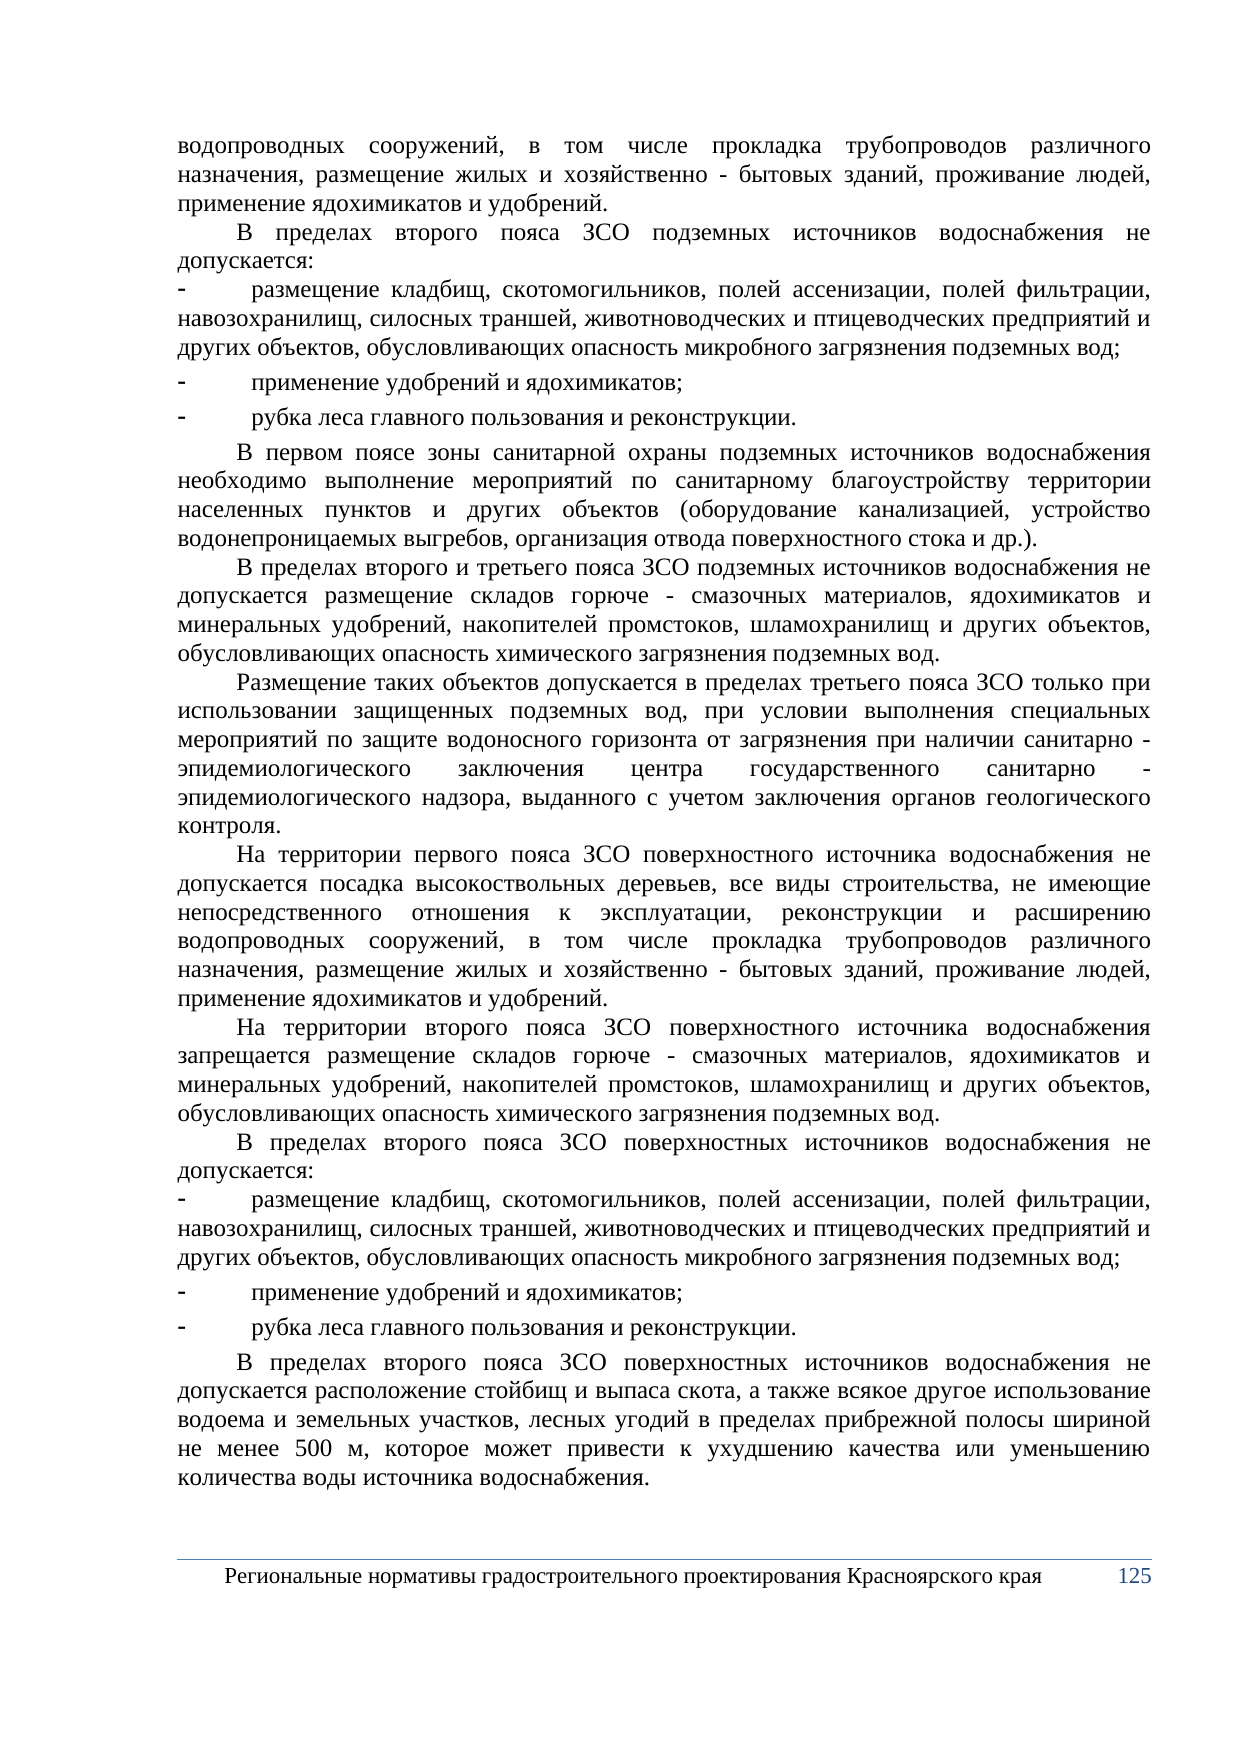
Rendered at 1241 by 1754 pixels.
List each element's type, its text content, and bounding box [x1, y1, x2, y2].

text В первом поясе зоны санитарной охраны подземных источников водоснабжения необходимо выполнение мероприятий по санитарному благоустройству территории населенных пунктов и других объектов (оборудование канализацией, устройство водонепроницаемых выгребов, организация отвода поверхностного стока и др.). [177, 437, 1152, 552]
text В пределах второго пояса ЗСО поверхностных источников водоснабжения не допускается расположение стойбищ и выпаса скота, а также всякое другое использование водоема и земельных участков, лесных угодий в пределах прибрежной полосы шириной не менее , которое может привести к ухудшению качества или уменьшению количества воды источника водоснабжения. [177, 1347, 1152, 1491]
text В пределах второго пояса ЗСО подземных источников водоснабжения не допускается: [177, 217, 1152, 274]
text В пределах второго пояса ЗСО поверхностных источников водоснабжения не допускается: [177, 1127, 1152, 1184]
text На территории второго пояса ЗСО поверхностного источника водоснабжения запрещается размещение складов горюче - смазочных материалов, ядохимикатов и минеральных удобрений, накопителей промстоков, шламохранилищ и других объектов, обусловливающих опасность химического загрязнения подземных вод. [177, 1012, 1152, 1127]
text Размещение таких объектов допускается в пределах третьего пояса ЗСО только при использовании защищенных подземных вод, при условии выполнения специальных мероприятий по защите водоносного горизонта от загрязнения при наличии санитарно - эпидемиологического заключения центра государственного санитарно - эпидемиологического надзора, выданного с учетом заключения органов геологического контроля. [177, 667, 1152, 839]
text В пределах второго и третьего пояса ЗСО подземных источников водоснабжения не допускается размещение складов горюче - смазочных материалов, ядохимикатов и минеральных удобрений, накопителей промстоков, шламохранилищ и других объектов, обусловливающих опасность химического загрязнения подземных вод. [177, 552, 1152, 667]
list размещение кладбищ, скотомогильников, полей ассенизации, полей фильтрации, навозохранилищ, силосных траншей, животноводческих и птицеводческих предприятий и других объектов, обусловливающих опасность микробного загрязнения подземных вод; [177, 1184, 1152, 1271]
list применение удобрений и ядохимикатов; [177, 367, 1152, 396]
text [177, 131, 1152, 217]
list применение удобрений и ядохимикатов; [177, 1277, 1152, 1306]
list размещение кладбищ, скотомогильников, полей ассенизации, полей фильтрации, навозохранилищ, силосных траншей, животноводческих и птицеводческих предприятий и других объектов, обусловливающих опасность микробного загрязнения подземных вод; [177, 274, 1152, 361]
list рубка леса главного пользования и реконструкции. [177, 402, 1152, 431]
list рубка леса главного пользования и реконструкции. [177, 1312, 1152, 1341]
text На территории первого пояса ЗСО поверхностного источника водоснабжения не допускается посадка высокоствольных деревьев, все виды строительства, не имеющие непосредственного отношения к эксплуатации, реконструкции и расширению водопроводных сооружений, в том числе прокладка трубопроводов различного назначения, размещение жилых и хозяйственно - бытовых зданий, проживание людей, применение ядохимикатов и удобрений. [177, 839, 1152, 1012]
